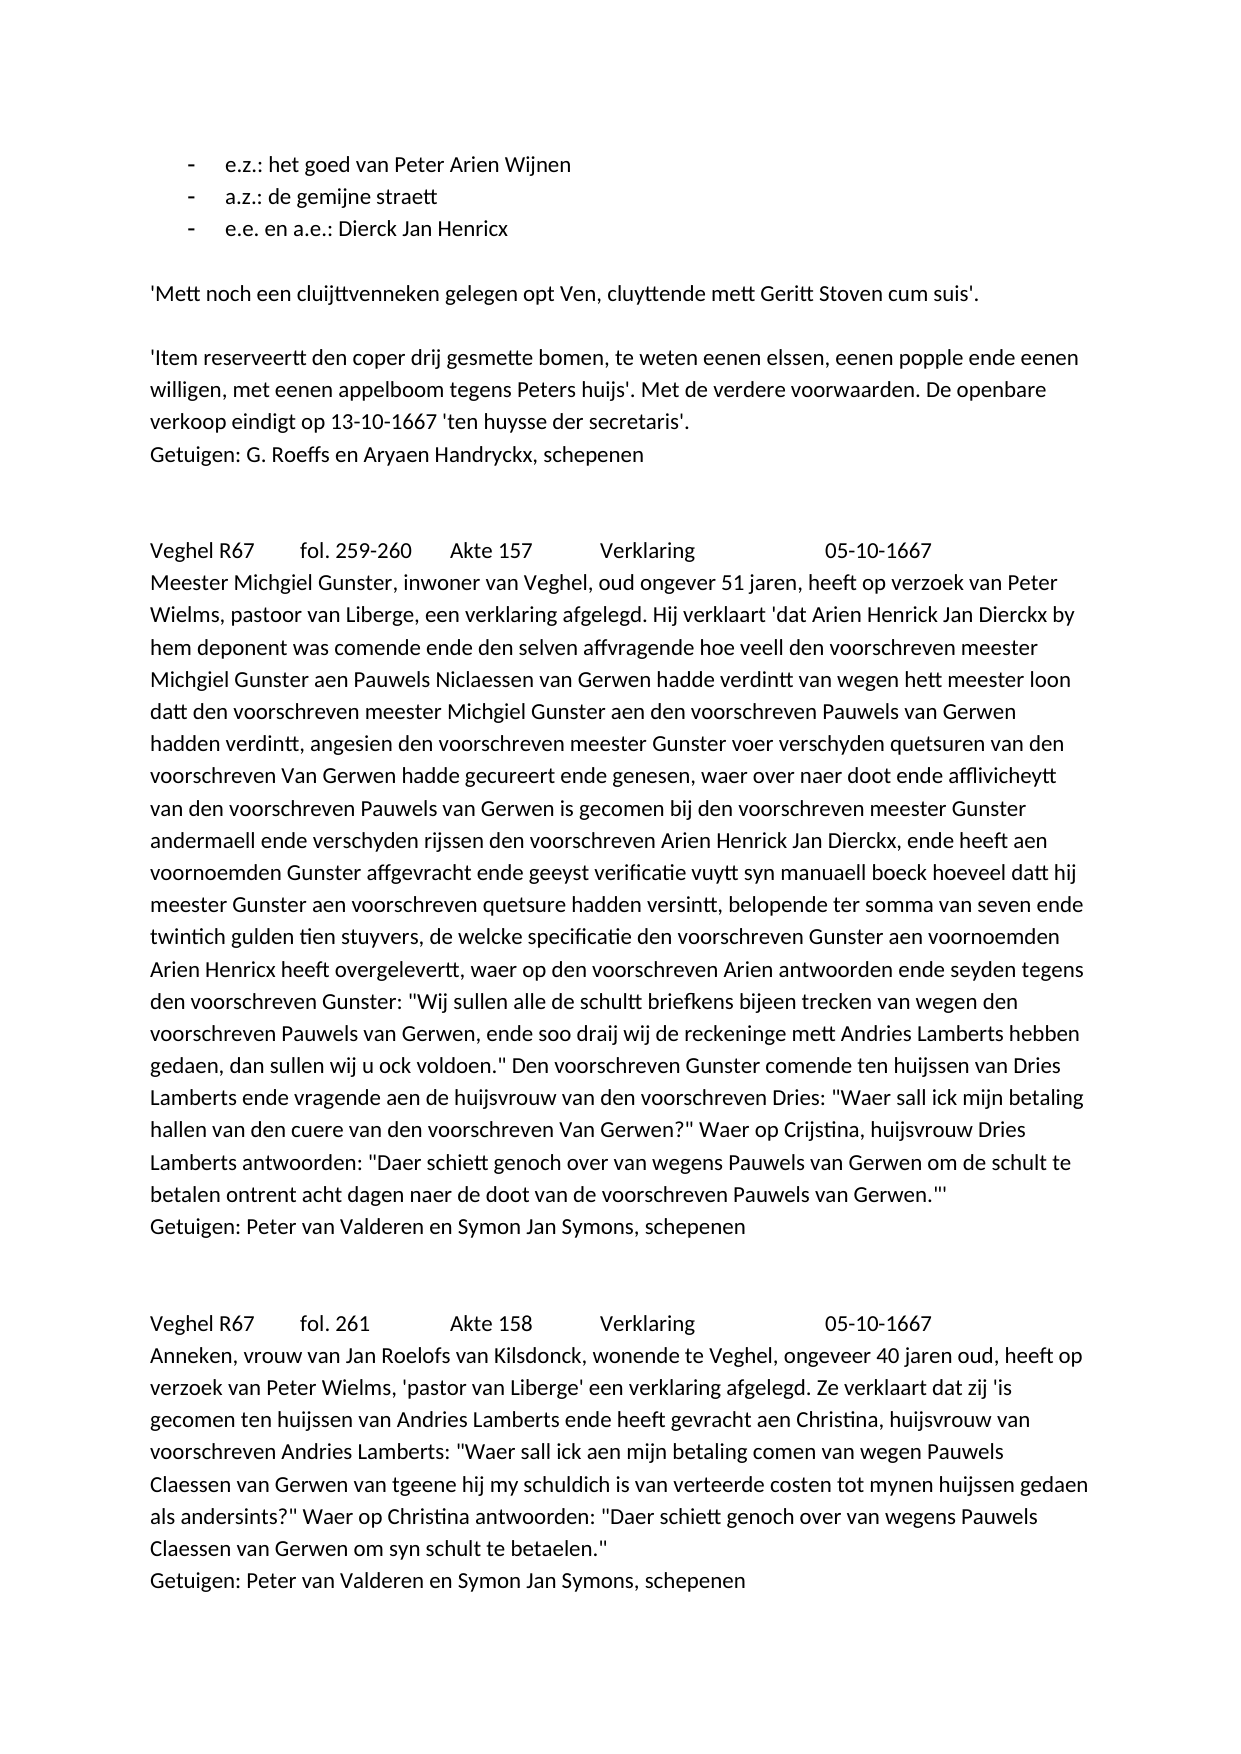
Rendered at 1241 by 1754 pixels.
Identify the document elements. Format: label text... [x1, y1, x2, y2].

list e.z.: het goed van Peter Arien Wijnen [187, 150, 1090, 178]
text Veghel R67 fol. 261 Akte 158 Verklaring 05-10-1667 [150, 1309, 1090, 1337]
list a.z.: de gemijne straett [187, 182, 1090, 210]
text Getuigen: Peter van Valderen en Symon Jan Symons, schepenen [150, 1212, 1090, 1240]
text Getuigen: Peter van Valderen en Symon Jan Symons, schepenen [150, 1566, 1090, 1594]
text Meester Michgiel Gunster, inwoner van Veghel, oud ongever 51 jaren, heeft op verzoek van Peter Wielms, pastoor van Liberge, een verklaring afgelegd. Hij verklaart 'dat Arien Henrick Jan Dierckx by hem deponent was comende ende den selven affvragende hoe veell den voorschreven meester Michgiel Gunster aen Pauwels Niclaessen van Gerwen hadde verdintt van wegen hett meester loon datt den voorschreven meester Michgiel Gunster aen den voorschreven Pauwels van Gerwen hadden verdintt, angesien den voorschreven meester Gunster voer verschyden quetsuren van den voorschreven Van Gerwen hadde gecureert ende genesen, waer over naer doot ende afflivicheytt van den voorschreven Pauwels van Gerwen is gecomen bij den voorschreven meester Gunster andermaell ende verschyden rijssen den voorschreven Arien Henrick Jan Dierckx, ende heeft aen voornoemden Gunster affgevracht ende geeyst verificatie vuytt syn manuaell boeck hoeveel datt hij meester Gunster aen voorschreven quetsure hadden versintt, belopende ter somma van seven ende twintich gulden tien stuyvers, de welcke specificatie den voorschreven Gunster aen voornoemden Arien Henricx heeft overgelevertt, waer op den voorschreven Arien antwoorden ende seyden tegens den voorschreven Gunster: "Wij sullen alle de schultt briefkens bijeen trecken van wegen den voorschreven Pauwels van Gerwen, ende soo draij wij de reckeninge mett Andries Lamberts hebben gedaen, dan sullen wij u ock voldoen." Den voorschreven Gunster comende ten huijssen van Dries Lamberts ende vragende aen de huijsvrouw van den voorschreven Dries: "Waer sall ick mijn betaling hallen van den cuere van den voorschreven Van Gerwen?" Waer op Crijstina, huijsvrouw Dries Lamberts antwoorden: "Daer schiett genoch over van wegens Pauwels van Gerwen om de schult te betalen ontrent acht dagen naer de doot van de voorschreven Pauwels van Gerwen."' [150, 568, 1090, 1208]
list e.e. en a.e.: Dierck Jan Henricx [187, 214, 1090, 242]
text 'Mett noch een cluijttvenneken gelegen opt Ven, cluyttende mett Geritt Stoven cum suis'. [150, 279, 1090, 307]
text Veghel R67 fol. 259-260 Akte 157 Verklaring 05-10-1667 [150, 536, 1090, 564]
text Getuigen: G. Roeffs en Aryaen Handryckx, schepenen [150, 440, 1090, 468]
text 'Item reserveertt den coper drij gesmette bomen, te weten eenen elssen, eenen popple ende eenen willigen, met eenen appelboom tegens Peters huijs'. Met de verdere voorwaarden. De openbare verkoop eindigt op 13-10-1667 'ten huysse der secretaris'. [150, 343, 1090, 436]
text Anneken, vrouw van Jan Roelofs van Kilsdonck, wonende te Veghel, ongeveer 40 jaren oud, heeft op verzoek van Peter Wielms, 'pastor van Liberge' een verklaring afgelegd. Ze verklaart dat zij 'is gecomen ten huijssen van Andries Lamberts ende heeft gevracht aen Christina, huijsvrouw van voorschreven Andries Lamberts: "Waer sall ick aen mijn betaling comen van wegen Pauwels Claessen van Gerwen van tgeene hij my schuldich is van verteerde costen tot mynen huijssen gedaen als andersints?" Waer op Christina antwoorden: "Daer schiett genoch over van wegens Pauwels Claessen van Gerwen om syn schult te betaelen." [150, 1341, 1090, 1562]
